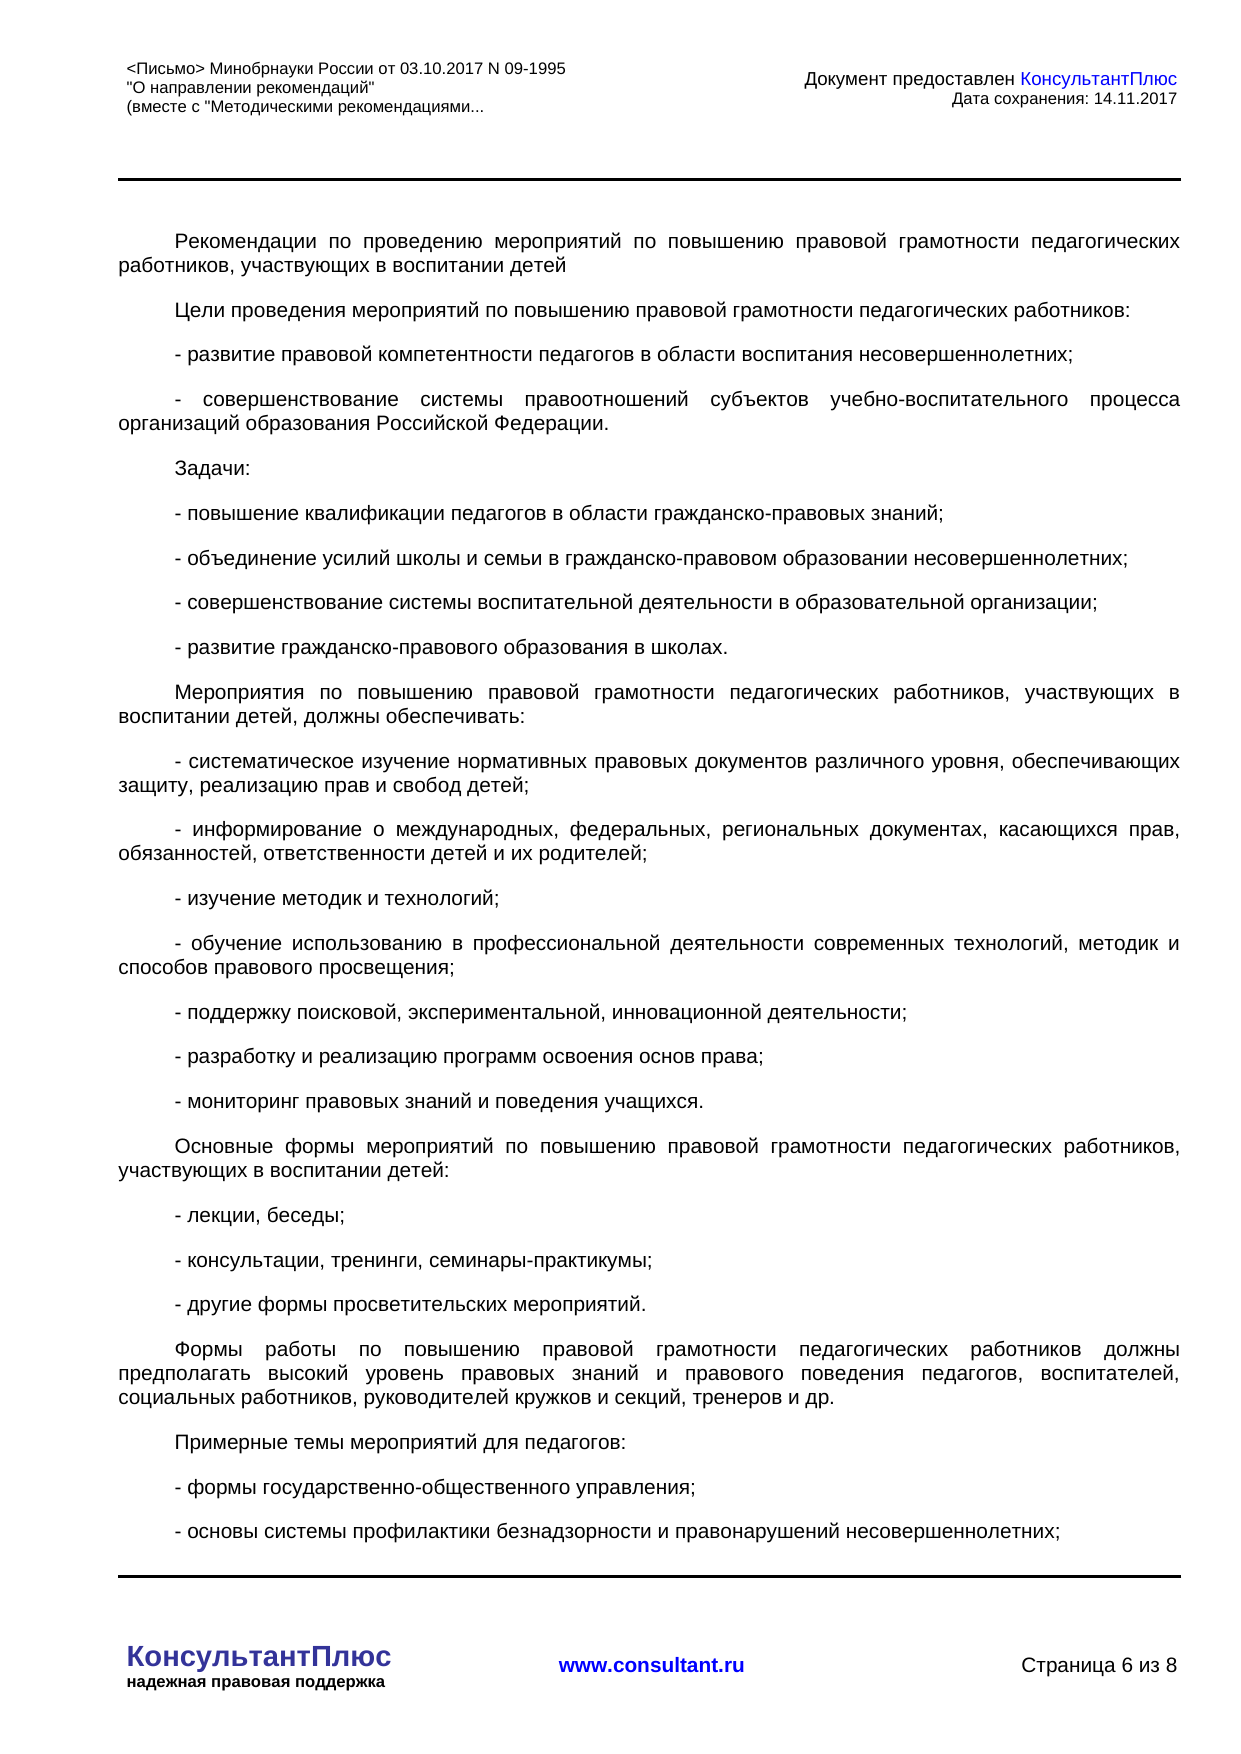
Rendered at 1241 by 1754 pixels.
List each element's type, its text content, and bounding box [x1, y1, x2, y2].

text Основные формы мероприятий по повышению правовой грамотности педагогических работников, участвующих в воспитании детей: [118, 1134, 1181, 1182]
text Цели проведения мероприятий по повышению правовой грамотности педагогических работников: [118, 297, 1181, 321]
text - консультации, тренинги, семинары-практикумы; [118, 1247, 1181, 1271]
text - совершенствование системы правоотношений субъектов учебно-воспитательного процесса организаций образования Российской Федерации. [118, 387, 1181, 435]
text - обучение использованию в профессиональной деятельности современных технологий, методик и способов правового просвещения; [118, 931, 1181, 979]
text - формы государственно-общественного управления; [118, 1474, 1181, 1498]
text - изучение методик и технологий; [118, 886, 1181, 910]
text Рекомендации по проведению мероприятий по повышению правовой грамотности педагогических работников, участвующих в воспитании детей [118, 229, 1181, 277]
text - лекции, беседы; [118, 1203, 1181, 1227]
text - совершенствование системы воспитательной деятельности в образовательной организации; [118, 590, 1181, 614]
text - объединение усилий школы и семьи в гражданско-правовом образовании несовершеннолетних; [118, 545, 1181, 569]
text - информирование о международных, федеральных, региональных документах, касающихся прав, обязанностей, ответственности детей и их родителей; [118, 817, 1181, 865]
text - поддержку поисковой, экспериментальной, инновационной деятельности; [118, 999, 1181, 1023]
text - развитие гражданско-правового образования в школах. [118, 635, 1181, 659]
text Формы работы по повышению правовой грамотности педагогических работников должны предполагать высокий уровень правовых знаний и правового поведения педагогов, воспитателей, социальных работников, руководителей кружков и секций, тренеров и др. [118, 1337, 1181, 1409]
text - разработку и реализацию программ освоения основ права; [118, 1044, 1181, 1068]
text - мониторинг правовых знаний и поведения учащихся. [118, 1089, 1181, 1113]
text Задачи: [118, 456, 1181, 480]
text - систематическое изучение нормативных правовых документов различного уровня, обеспечивающих защиту, реализацию прав и свобод детей; [118, 748, 1181, 796]
text Примерные темы мероприятий для педагогов: [118, 1430, 1181, 1454]
text Мероприятия по повышению правовой грамотности педагогических работников, участвующих в воспитании детей, должны обеспечивать: [118, 680, 1181, 728]
text - основы системы профилактики безнадзорности и правонарушений несовершеннолетних; [118, 1519, 1181, 1543]
text - развитие правовой компетентности педагогов в области воспитания несовершеннолетних; [118, 342, 1181, 366]
text - другие формы просветительских мероприятий. [118, 1292, 1181, 1316]
text - повышение квалификации педагогов в области гражданско-правовых знаний; [118, 501, 1181, 524]
